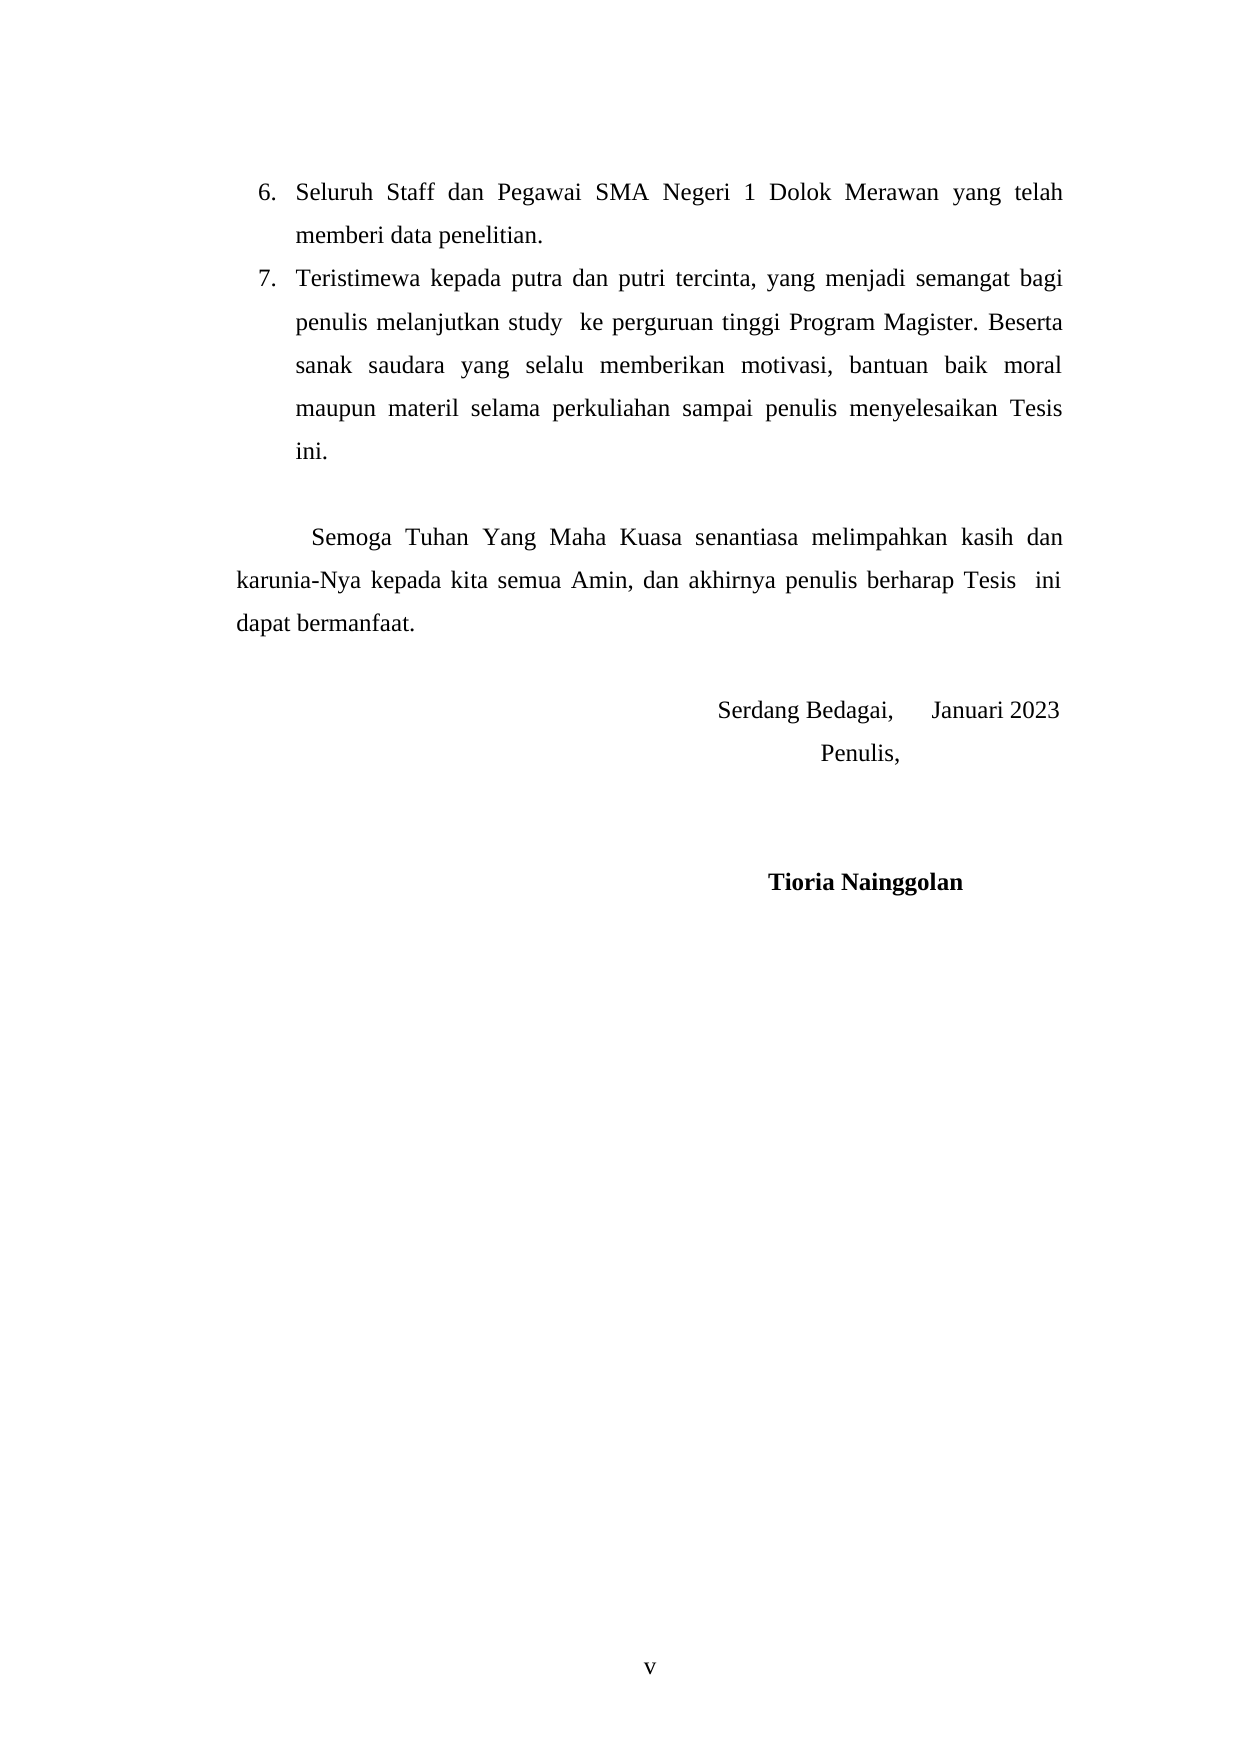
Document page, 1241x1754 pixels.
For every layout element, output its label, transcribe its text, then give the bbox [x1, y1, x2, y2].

text Tioria Nainggolan [768, 867, 1063, 896]
text Semoga Tuhan Yang Maha Kuasa senantiasa melimpahkan kasih dan karunia-Nya kepada kita semua Amin, dan akhirnya penulis berharap Tesis ini dapat bermanfaat. [236, 522, 1063, 637]
list Teristimewa kepada putra dan putri tercinta, yang menjadi semangat bagi penulis melanjutkan study ke perguruan tinggi Program Magister. Beserta sanak saudara yang selalu memberikan motivasi, bantuan baik moral maupun materil selama perkuliahan sampai penulis menyelesaikan Tesis ini. [258, 263, 1063, 465]
text Serdang Bedagai, Januari 2023 [236, 695, 1063, 723]
text Penulis, [768, 738, 1063, 767]
list Seluruh Staff dan Pegawai SMA Negeri 1 Dolok Merawan yang telah memberi data penelitian. [258, 177, 1063, 249]
